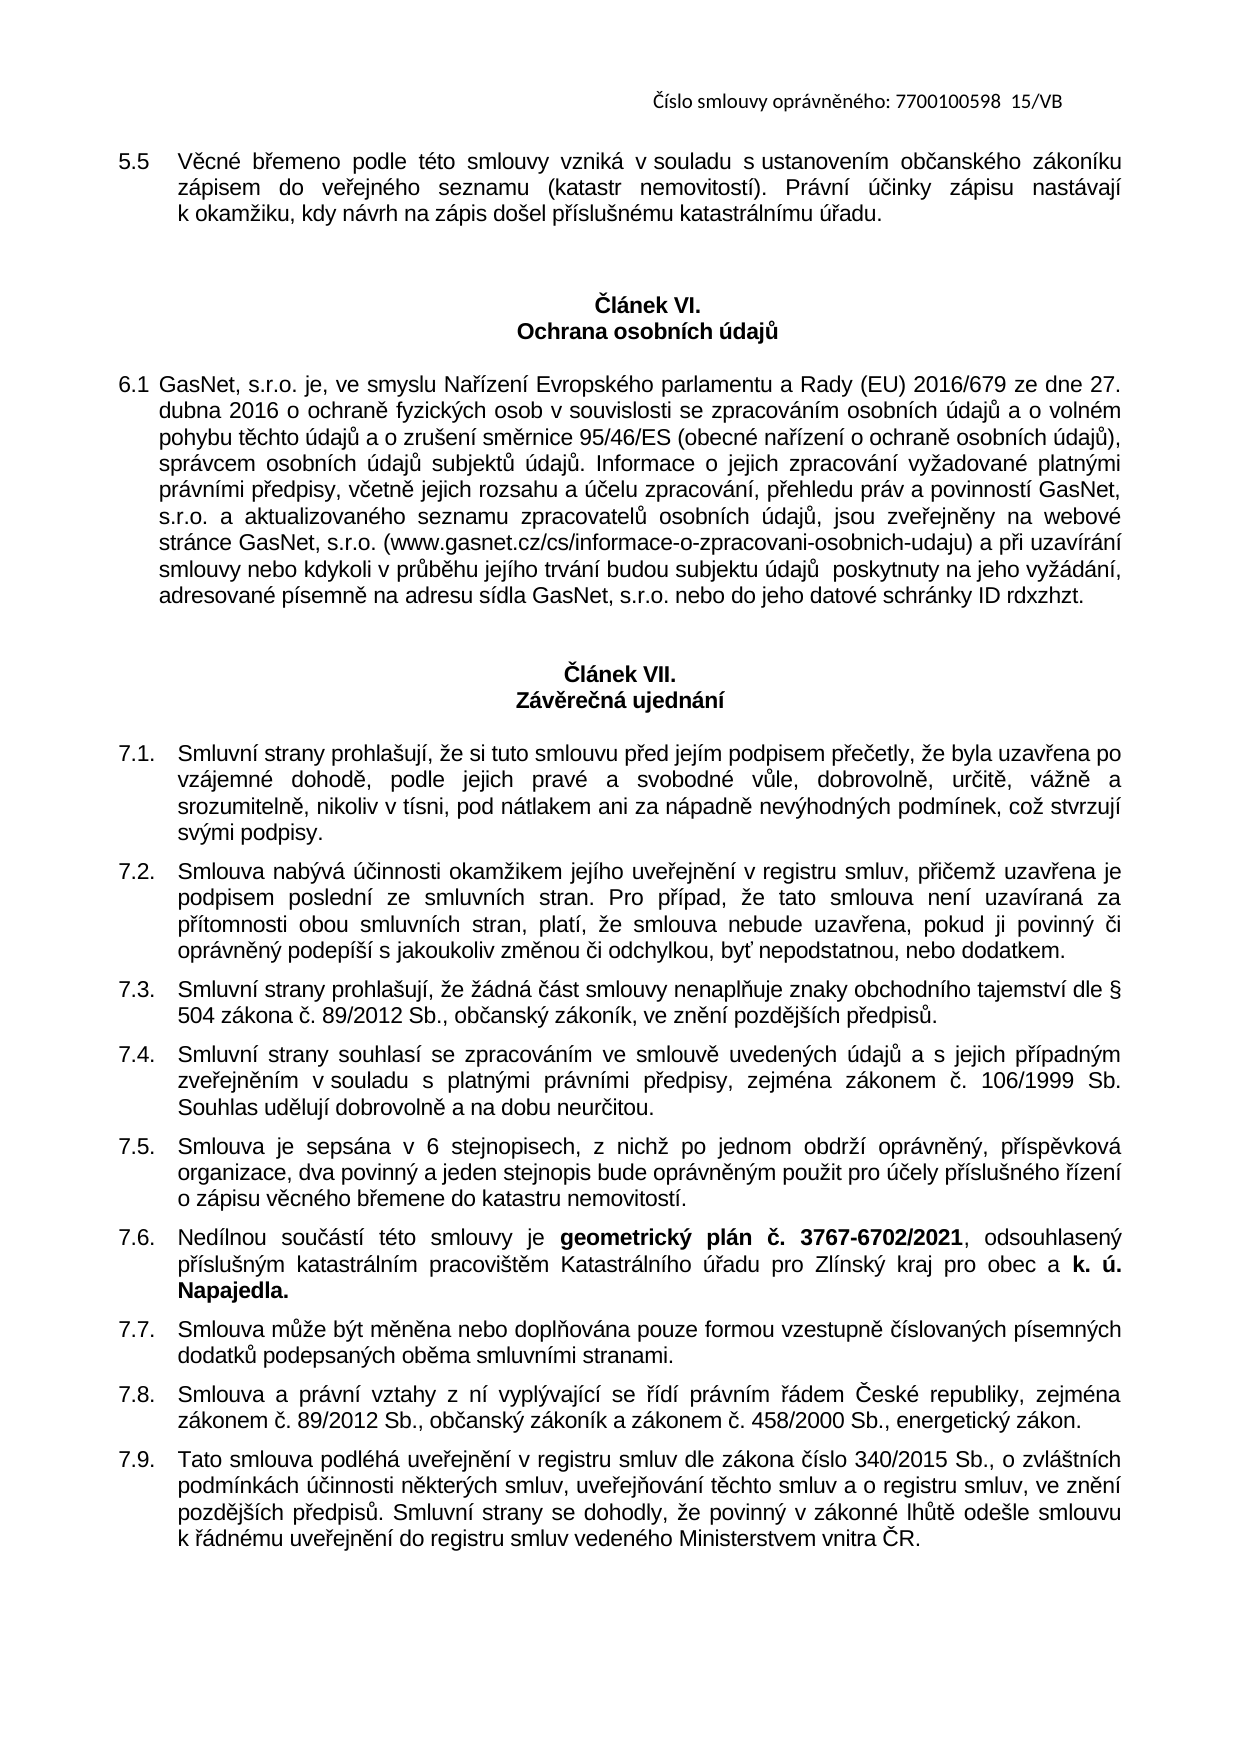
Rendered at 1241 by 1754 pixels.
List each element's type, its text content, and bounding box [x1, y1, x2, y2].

list Smluvní strany prohlašují, že si tuto smlouvu před jejím podpisem přečetly, že byla uzavřena po vzájemné dohodě, podle jejich pravé a svobodné vůle, dobrovolně, určitě, vážně a srozumitelně, nikoliv v tísni, pod nátlakem ani za nápadně nevýhodných podmínek, což stvrzují svými podpisy. [118, 740, 1122, 845]
list Ochrana osobních údajů [173, 318, 1122, 345]
list Článek VI. [173, 292, 1122, 318]
text 6.1 GasNet, s.r.o. je, ve smyslu Nařízení Evropského parlamentu a Rady (EU) 2016/679 ze dne 27. dubna 2016 o ochraně fyzických osob v souvislosti se zpracováním osobních údajů a o volném pohybu těchto údajů a o zrušení směrnice 95/46/ES (obecné nařízení o ochraně osobních údajů), správcem osobních údajů subjektů údajů. Informace o jejich zpracování vyžadované platnými právními předpisy, včetně jejich rozsahu a účelu zpracování, přehledu práv a povinností GasNet, s.r.o. a aktualizovaného seznamu zpracovatelů osobních údajů, jsou zveřejněny na webové stránce GasNet, s.r.o. (www.gasnet.cz/cs/informace-o-zpracovani-osobnich-udaju) a při uzavírání smlouvy nebo kdykoli v průběhu jejího trvání budou subjektu údajů poskytnuty na jeho vyžádání, adresované písemně na adresu sídla GasNet, s.r.o. nebo do jeho datové schránky ID rdxzhzt. [118, 371, 1122, 608]
list Smluvní strany prohlašují, že žádná část smlouvy nenaplňuje znaky obchodního tajemství dle § 504 zákona č. 89/2012 Sb., občanský zákoník, ve znění pozdějších předpisů. [118, 976, 1122, 1028]
list Smlouva může být měněna nebo doplňována pouze formou vzestupně číslovaných písemných dodatků podepsaných oběma smluvními stranami. [118, 1316, 1122, 1368]
list Smlouva je sepsána v 6 stejnopisech, z nichž po jednom obdrží oprávněný, příspěvková organizace, dva povinný a jeden stejnopis bude oprávněným použit pro účely příslušného řízení o zápisu věcného břemene do katastru nemovitostí. [118, 1133, 1122, 1212]
list Tato smlouva podléhá uveřejnění v registru smluv dle zákona číslo 340/2015 Sb., o zvláštních podmínkách účinnosti některých smluv, uveřejňování těchto smluv a o registru smluv, ve znění pozdějších předpisů. Smluvní strany se dohodly, že povinný v zákonné lhůtě odešle smlouvu k řádnému uveřejnění do registru smluv vedeného Ministerstvem vnitra ČR. [118, 1446, 1122, 1552]
list Nedílnou součástí této smlouvy je geometrický plán č. 3767-6702/2021, odsouhlasený příslušným katastrálním pracovištěm Katastrálního úřadu pro Zlínský kraj pro obec a k. ú. Napajedla. [118, 1224, 1122, 1303]
list Smlouva nabývá účinnosti okamžikem jejího uveřejnění v registru smluv, přičemž uzavřena je podpisem poslední ze smluvních stran. Pro případ, že tato smlouva není uzavíraná za přítomnosti obou smluvních stran, platí, že smlouva nebude uzavřena, pokud ji povinný či oprávněný podepíší s jakoukoliv změnou či odchylkou, byť nepodstatnou, nebo dodatkem. [118, 858, 1122, 963]
list Věcné břemeno podle této smlouvy vzniká v souladu s ustanovením občanského zákoníku zápisem do veřejného seznamu (katastr nemovitostí). Právní účinky zápisu nastávají k okamžiku, kdy návrh na zápis došel příslušnému katastrálnímu úřadu. [118, 148, 1122, 227]
list Smluvní strany souhlasí se zpracováním ve smlouvě uvedených údajů a s jejich případným zveřejněním v souladu s platnými právními předpisy, zejména zákonem č. 106/1999 Sb. Souhlas udělují dobrovolně a na dobu neurčitou. [118, 1041, 1122, 1120]
list Smlouva a právní vztahy z ní vyplývající se řídí právním řádem České republiky, zejména zákonem č. 89/2012 Sb., občanský zákoník a zákonem č. 458/2000 Sb., energetický zákon. [118, 1381, 1122, 1434]
text Závěrečná ujednání [118, 687, 1122, 714]
text Článek VII. [118, 661, 1122, 687]
